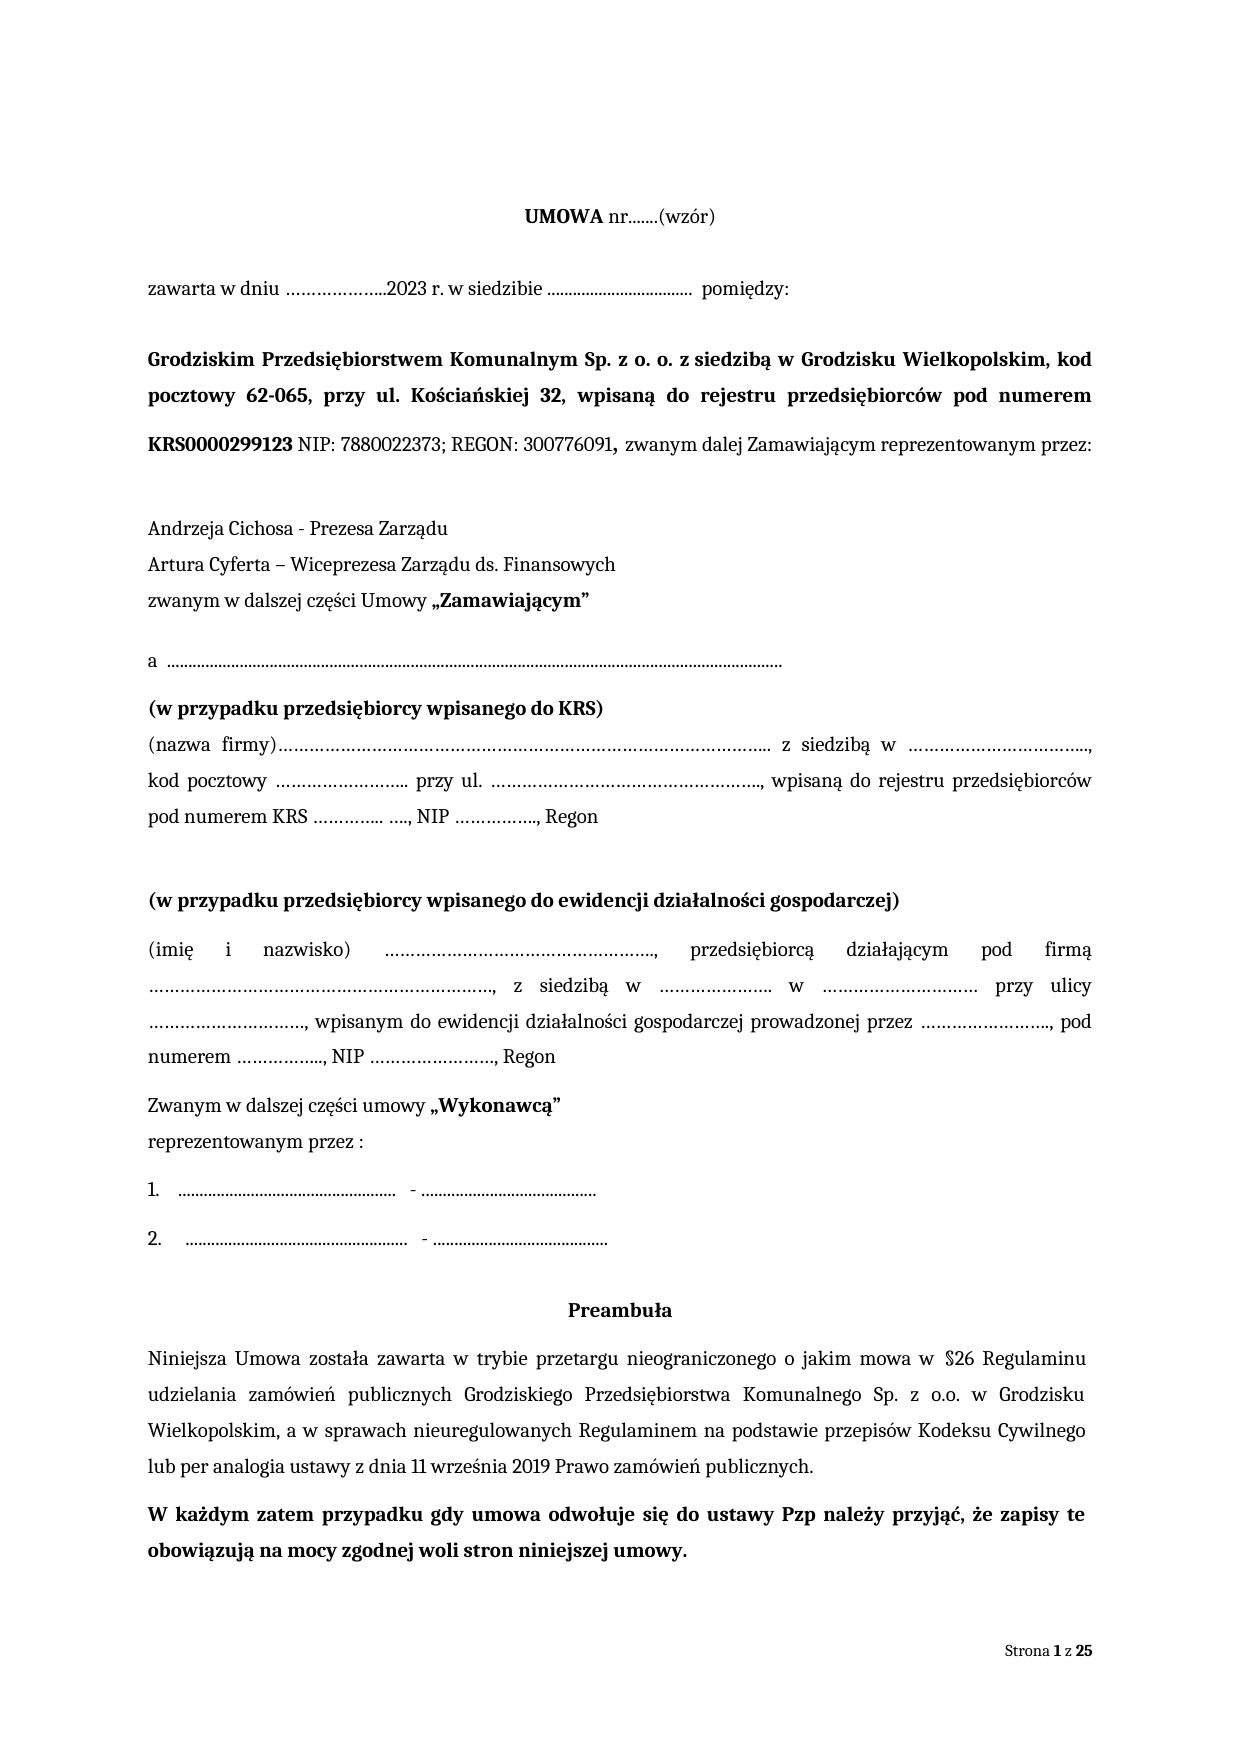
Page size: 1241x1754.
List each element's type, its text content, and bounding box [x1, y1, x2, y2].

text Preambuła [148, 1298, 1093, 1322]
text 1. ................................................... - ......................................... [148, 1178, 1093, 1202]
text Artura Cyferta – Wiceprezesa Zarządu ds. Finansowych [148, 552, 1093, 576]
text (nazwa firmy)………………………………………………………………………………….. z siedzibą w …………………………….., kod pocztowy …………………….. przy ul. ……………………………………………., wpisaną do rejestru przedsiębiorców pod numerem KRS ………….. …., NIP ……………., Regon [148, 733, 1093, 828]
text a ................................................................................................................................................ [148, 648, 1093, 672]
text UMOWA nr.......(wzór) [148, 204, 1093, 228]
text reprezentowanym przez : [148, 1129, 1093, 1153]
text Grodziskim Przedsiębiorstwem Komunalnym Sp. z o. o. z siedzibą w Grodzisku Wielkopolskim, kod pocztowy 62-065, przy ul. Kościańskiej 32, wpisaną do rejestru przedsiębiorców pod numerem KRS0000299123 NIP: 7880022373; REGON: 300776091, zwanym dalej Zamawiającym reprezentowanym przez: [148, 348, 1093, 502]
text (imię i nazwisko) ……………………………………………., przedsiębiorcą działającym pod firmą …………………………………………………………, z siedzibą w …………………. w ………………………… przy ulicy …………………………, wpisanym do ewidencji działalności gospodarczej prowadzonej przez ……………………., pod numerem …………….., NIP ……………………, Regon [148, 937, 1093, 1069]
text Zwanym w dalszej części umowy „Wykonawcą” [148, 1094, 1093, 1118]
text W każdym zatem przypadku gdy umowa odwołuje się do ustawy Pzp należy przyjąć, że zapisy te obowiązują na mocy zgodnej woli stron niniejszej umowy. [148, 1503, 1086, 1563]
text (w przypadku przedsiębiorcy wpisanego do KRS) [148, 697, 1093, 721]
text Andrzeja Cichosa - Prezesa Zarządu [148, 517, 1093, 541]
text Niniejsza Umowa została zawarta w trybie przetargu nieograniczonego o jakim mowa w §26 Regulaminu udzielania zamówień publicznych Grodziskiego Przedsiębiorstwa Komunalnego Sp. z o.o. w Grodzisku Wielkopolskim, a w sprawach nieuregulowanych Regulaminem na podstawie przepisów Kodeksu Cywilnego lub per analogia ustawy z dnia 11 września 2019 Prawo zamówień publicznych. [148, 1347, 1086, 1478]
text (w przypadku przedsiębiorcy wpisanego do ewidencji działalności gospodarczej) [148, 889, 1093, 913]
list .................................................... - ......................................... [148, 1226, 1093, 1250]
text zwanym w dalszej części Umowy „Zamawiającym” [148, 588, 1093, 612]
text zawarta w dniu ………………..2023 r. w siedzibie .................................. pomiędzy: [148, 276, 1093, 300]
